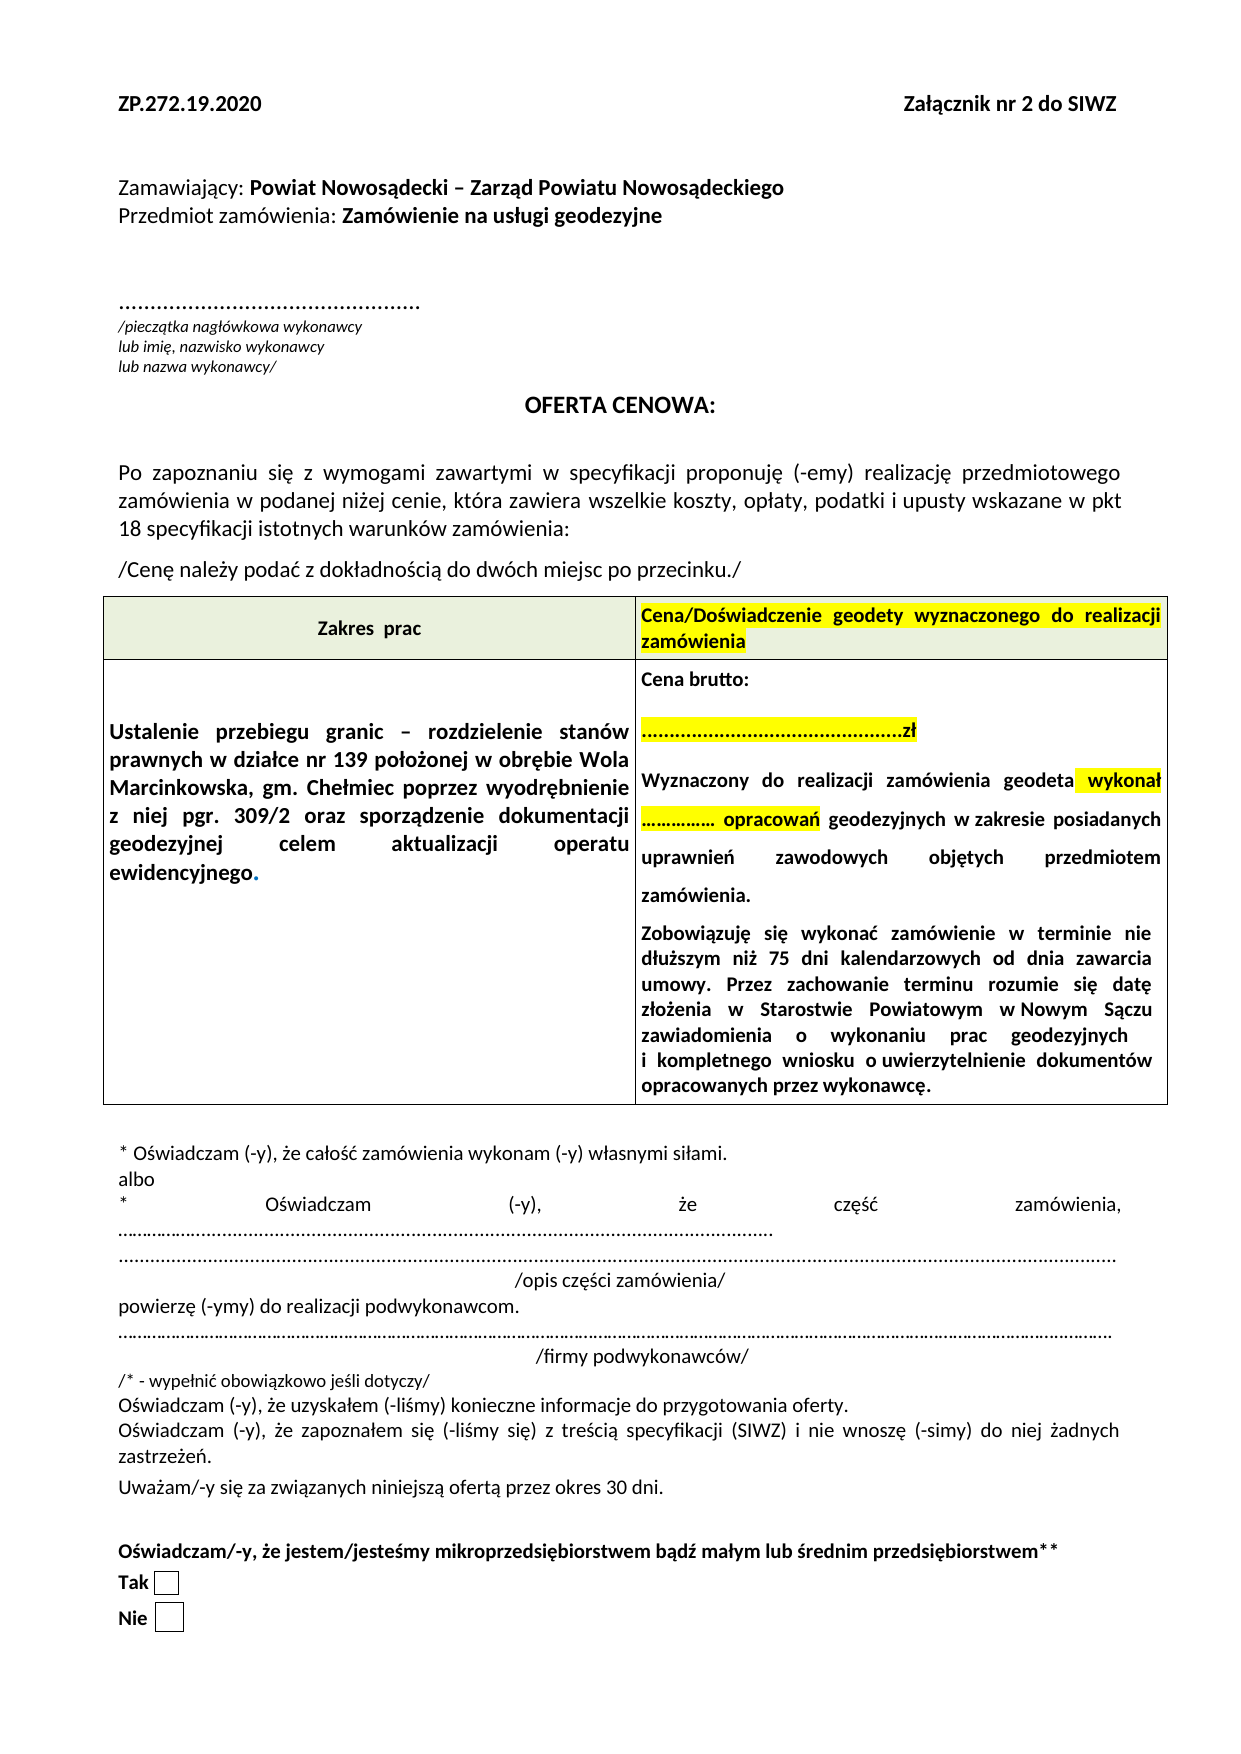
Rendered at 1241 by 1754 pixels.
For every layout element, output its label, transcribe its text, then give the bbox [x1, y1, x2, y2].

text .............................................................................................................................................................................................. [118, 1242, 1122, 1267]
text /Cenę należy podać z dokładnością do dwóch miejsc po przecinku./ [118, 555, 1122, 583]
text Tak [118, 1569, 1122, 1595]
text Przedmiot zamówienia: Zamówienie na usługi geodezyjne [118, 201, 1122, 229]
text * Oświadczam (-y), że całość zamówienia wykonam (-y) własnymi siłami. [118, 1140, 1122, 1166]
text lub nazwa wykonawcy/ [118, 357, 1122, 377]
text Zamawiający: Powiat Nowosądecki – Zarząd Powiatu Nowosądeckiego [118, 173, 1122, 201]
text ................................................ [118, 286, 1122, 316]
table_header Cena/Doświadczenie geodety wyznaczonego do realizacji zamówienia [636, 597, 1167, 659]
text albo [118, 1166, 1122, 1191]
text OFERTA CENOWA: [118, 390, 1122, 420]
text Po zapoznaniu się z wymogami zawartymi w specyfikacji proponuję (-emy) realizację przedmiotowego zamówienia w podanej niżej cenie, która zawiera wszelkie koszty, opłaty, podatki i upusty wskazane w pkt 18 specyfikacji istotnych warunków zamówienia: [118, 458, 1122, 542]
table_cell Cena brutto: ...............................................zł Wyznaczony do realizacji zamówienia geodeta wykonał …………… opracowań geodezyjnych w zakresie posiadanych uprawnień zawodowych objętych przedmiotem zamówienia. Zobowiązuję się wykonać zamówienie w terminie nie dłuższym niż 75 dni kalendarzowych od dnia zawarcia umowy. Przez zachowanie terminu rozumie się datę złożenia w Starostwie Powiatowym w Nowym Sączu zawiadomienia o wykonaniu prac geodezyjnych i kompletnego wniosku o uwierzytelnienie dokumentów opracowanych przez wykonawcę. [636, 660, 1167, 1104]
text Nie [118, 1601, 1122, 1632]
table_cell Ustalenie przebiegu granic – rozdzielenie stanów prawnych w działce nr 139 położonej w obrębie Wola Marcinkowska, gm. Chełmiec poprzez wyodrębnienie z niej pgr. 309/2 oraz sporządzenie dokumentacji geodezyjnej celem aktualizacji operatu ewidencyjnego. [104, 660, 635, 1104]
text Uważam/-y się za związanych niniejszą ofertą przez okres 30 dni. [118, 1474, 1122, 1500]
text powierzę (-ymy) do realizacji podwykonawcom. [118, 1293, 1122, 1318]
text Oświadczam (-y), że uzyskałem (-liśmy) konieczne informacje do przygotowania oferty. [118, 1392, 1122, 1417]
text lub imię, nazwisko wykonawcy [118, 336, 1122, 357]
subtitle ZP.272.19.2020 Załącznik nr 2 do SIWZ [118, 89, 1122, 117]
text /* - wypełnić obowiązkowo jeśli dotyczy/ [118, 1369, 1122, 1392]
text Oświadczam/-y, że jestem/jesteśmy mikroprzedsiębiorstwem bądź małym lub średnim przedsiębiorstwem** [118, 1538, 1122, 1563]
text /firmy podwykonawców/ [118, 1344, 1166, 1369]
text Oświadczam (-y), że zapoznałem się (-liśmy się) z treścią specyfikacji (SIWZ) i nie wnoszę (-simy) do niej żadnych zastrzeżeń. [118, 1417, 1122, 1468]
text * Oświadczam (-y), że część zamówienia, ……………............................................................................................................... [118, 1191, 1122, 1242]
text /opis części zamówienia/ [118, 1267, 1122, 1293]
text /pieczątka nagłówkowa wykonawcy [118, 316, 1122, 336]
text ……………………………………………………………………………………………………………………………………………………………………………..………. [118, 1318, 1122, 1344]
table_header Zakres prac [104, 597, 635, 659]
